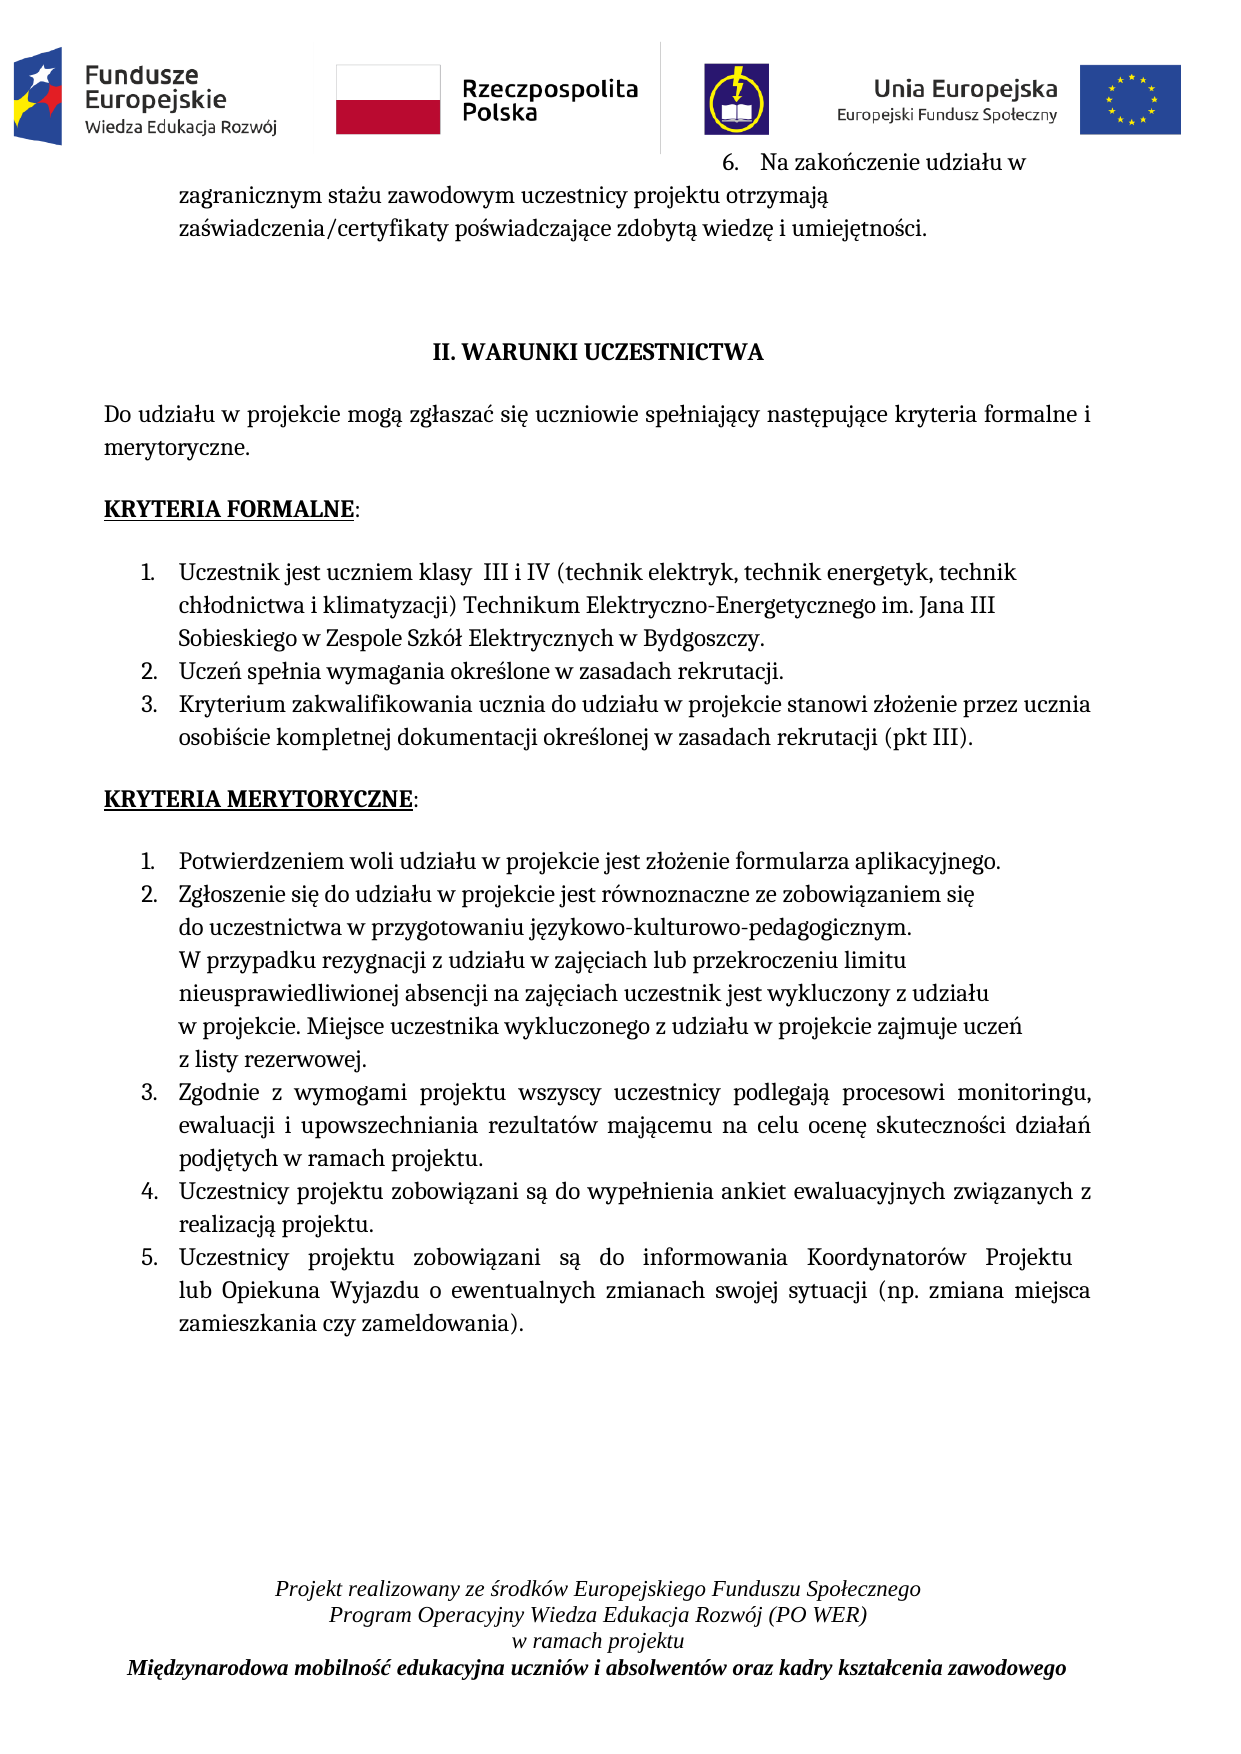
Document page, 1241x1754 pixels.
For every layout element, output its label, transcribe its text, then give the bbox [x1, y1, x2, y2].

list Potwierdzeniem woli udziału w projekcie jest złożenie formularza aplikacyjnego. [141, 847, 1093, 876]
text KRYTERIA MERYTORYCZNE: [103, 785, 1093, 814]
list Uczestnik jest uczniem klasy III i IV (technik elektryk, technik energetyk, technik chłodnictwa i klimatyzacji) Technikum Elektryczno-Energetycznego im. Jana III Sobieskiego w Zespole Szkół Elektrycznych w Bydgoszczy. [141, 558, 1093, 652]
list Na zakończenie udziału w zagranicznym stażu zawodowym uczestnicy projektu otrzymają zaświadczenia/certyfikaty poświadczające zdobytą wiedzę i umiejętności. [141, 148, 1093, 242]
list Kryterium zakwalifikowania ucznia do udziału w projekcie stanowi złożenie przez ucznia osobiście kompletnej dokumentacji określonej w zasadach rekrutacji (pkt III). [141, 690, 1093, 751]
list Uczestnicy projektu zobowiązani są do wypełnienia ankiet ewaluacyjnych związanych z realizacją projektu. [141, 1177, 1093, 1239]
picture [12, 41, 1180, 154]
text Do udziału w projekcie mogą zgłaszać się uczniowie spełniający następujące kryteria formalne i merytoryczne. [103, 400, 1093, 462]
list Uczeń spełnia wymagania określone w zasadach rekrutacji. [141, 657, 1093, 685]
text II. WARUNKI UCZESTNICTWA [103, 338, 1093, 367]
list Zgłoszenie się do udziału w projekcie jest równoznaczne ze zobowiązaniem się do uczestnictwa w przygotowaniu językowo-kulturowo-pedagogicznym. W przypadku rezygnacji z udziału w zajęciach lub przekroczeniu limitu nieusprawiedliwionej absencji na zajęciach uczestnik jest wykluczony z udziału w projekcie. Miejsce uczestnika wykluczonego z udziału w projekcie zajmuje uczeń z listy rezerwowej. [141, 880, 1093, 1074]
list Zgodnie z wymogami projektu wszyscy uczestnicy podlegają procesowi monitoringu, ewaluacji i upowszechniania rezultatów mającemu na celu ocenę skuteczności działań podjętych w ramach projektu. [141, 1078, 1093, 1173]
text KRYTERIA FORMALNE: [103, 495, 1093, 524]
list Uczestnicy projektu zobowiązani są do informowania Koordynatorów Projektu lub Opiekuna Wyjazdu o ewentualnych zmianach swojej sytuacji (np. zmiana miejsca zamieszkania czy zameldowania). [141, 1243, 1093, 1338]
